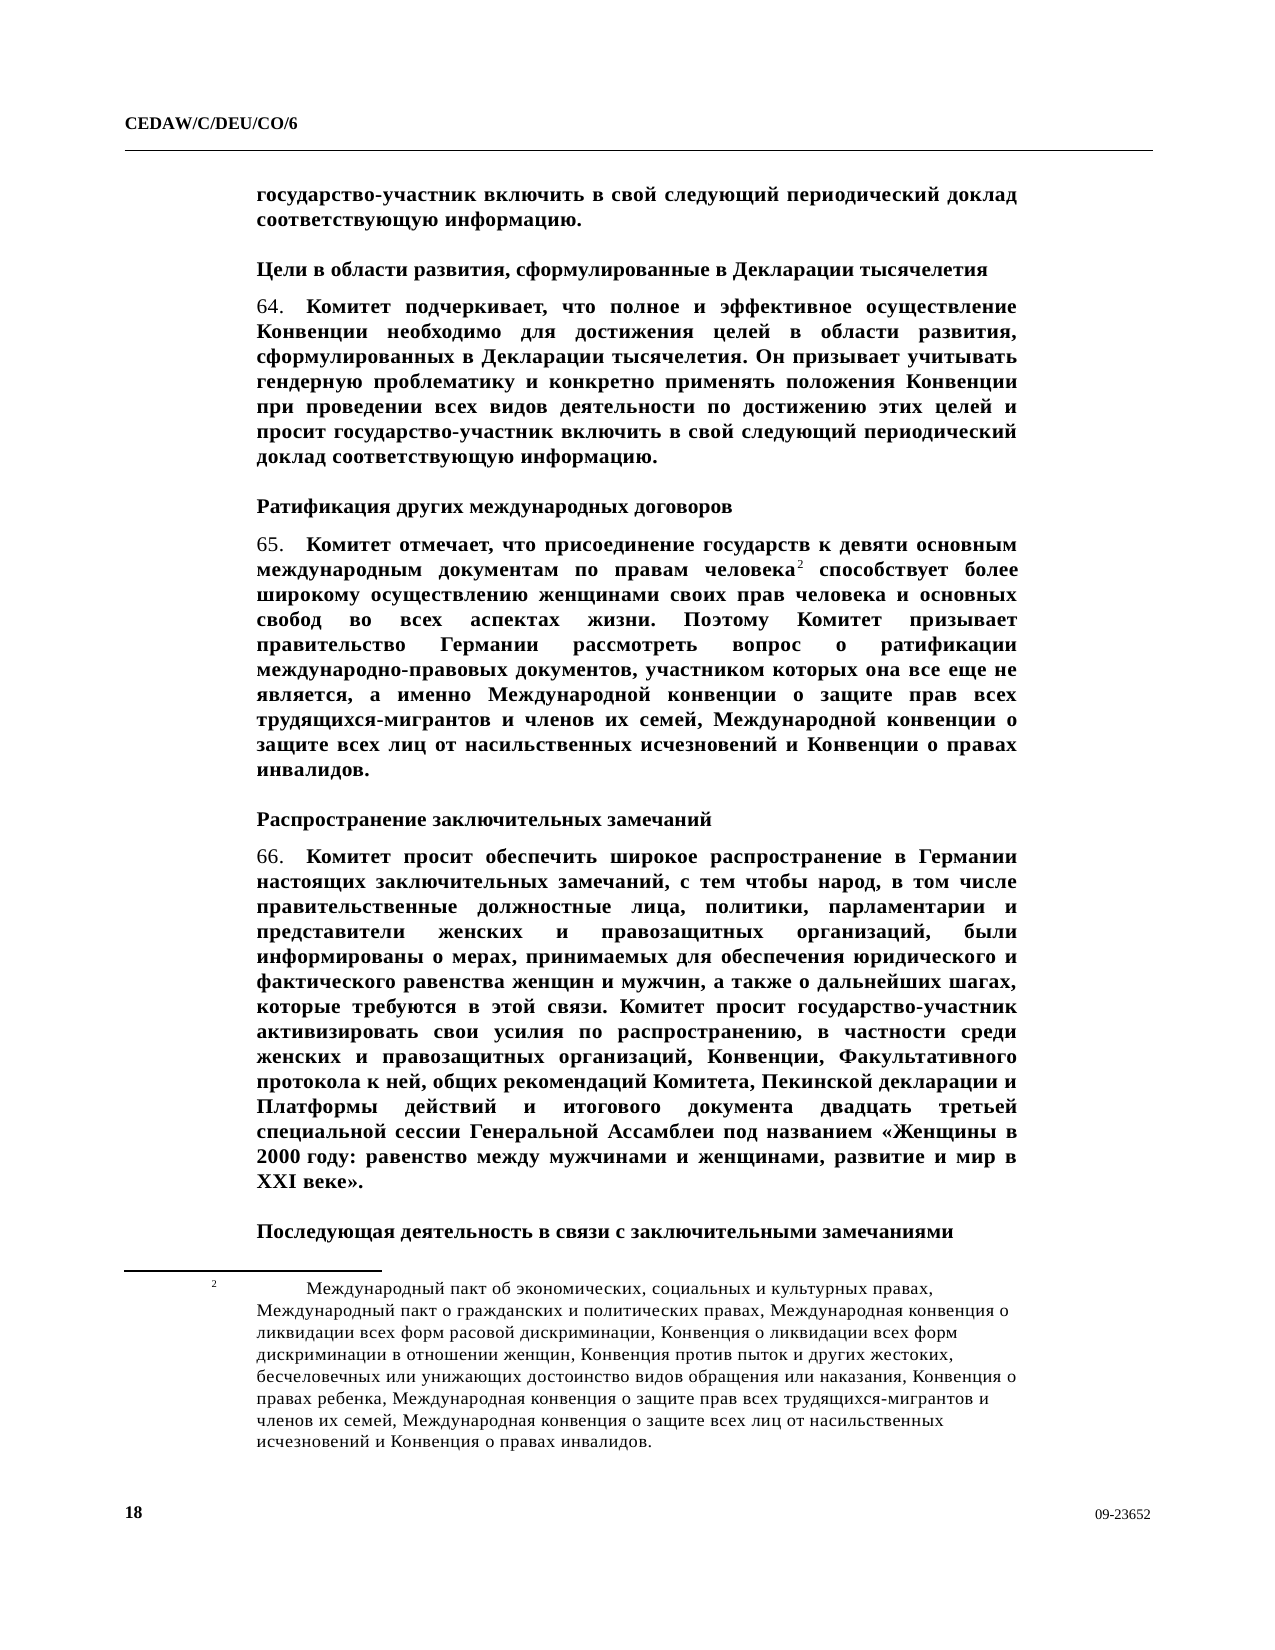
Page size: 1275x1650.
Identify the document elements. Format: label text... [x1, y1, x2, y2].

text 64. Комитет подчеркивает, что полное и эффективное осуществление Конвенции необходимо для достижения целей в области развития, сформулированных в Декларации тысячелетия. Он призывает учитывать гендерную проблематику и конкретно применять положения Конвенции при проведении всех видов деятельности по достижению этих целей и просит государство-участник включить в свой следующий периодический доклад соответствующую информацию. [256, 294, 1018, 469]
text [256, 181, 1018, 231]
text Последующая деятельность в связи с заключительными замечаниями [124, 1219, 1019, 1244]
text 65. Комитет отмечает, что присоединение государств к девяти основным международным документам по правам человека способствует более широкому осуществлению женщинами своих прав человека и основных свобод во всех аспектах жизни. Поэтому Комитет призывает правительство Германии рассмотреть вопрос о ратификации международно-правовых документов, участником которых она все еще не является, а именно Международной конвенции о защите прав всех трудящихся-мигрантов и членов их семей, Международной конвенции о защите всех лиц от насильственных исчезновений и Конвенции о правах инвалидов. [256, 531, 1018, 781]
text 66. Комитет просит обеспечить широкое распространение в Германии настоящих заключительных замечаний, с тем чтобы народ, в том числе правительственные должностные лица, политики, парламентарии и представители женских и правозащитных организаций, были информированы о мерах, принимаемых для обеспечения юридического и фактического равенства женщин и мужчин, а также о дальнейших шагах, которые требуются в этой связи. Комитет просит государство-участник активизировать свои усилия по распространению, в частности среди женских и правозащитных организаций, Конвенции, Факультативного протокола к ней, общих рекомендаций Комитета, Пекинской декларации и Платформы действий и итогового документа двадцать третьей специальной сессии Генеральной Ассамблеи под названием «Женщины в 2000 году: равенство между мужчинами и женщинами, развитие и мир в XXI веке». [256, 844, 1018, 1194]
text Цели в области развития, сформулированные в Декларации тысячелетия [124, 256, 1019, 281]
text Ратификация других международных договоров [124, 494, 1019, 519]
text Распространение заключительных замечаний [124, 806, 1019, 831]
